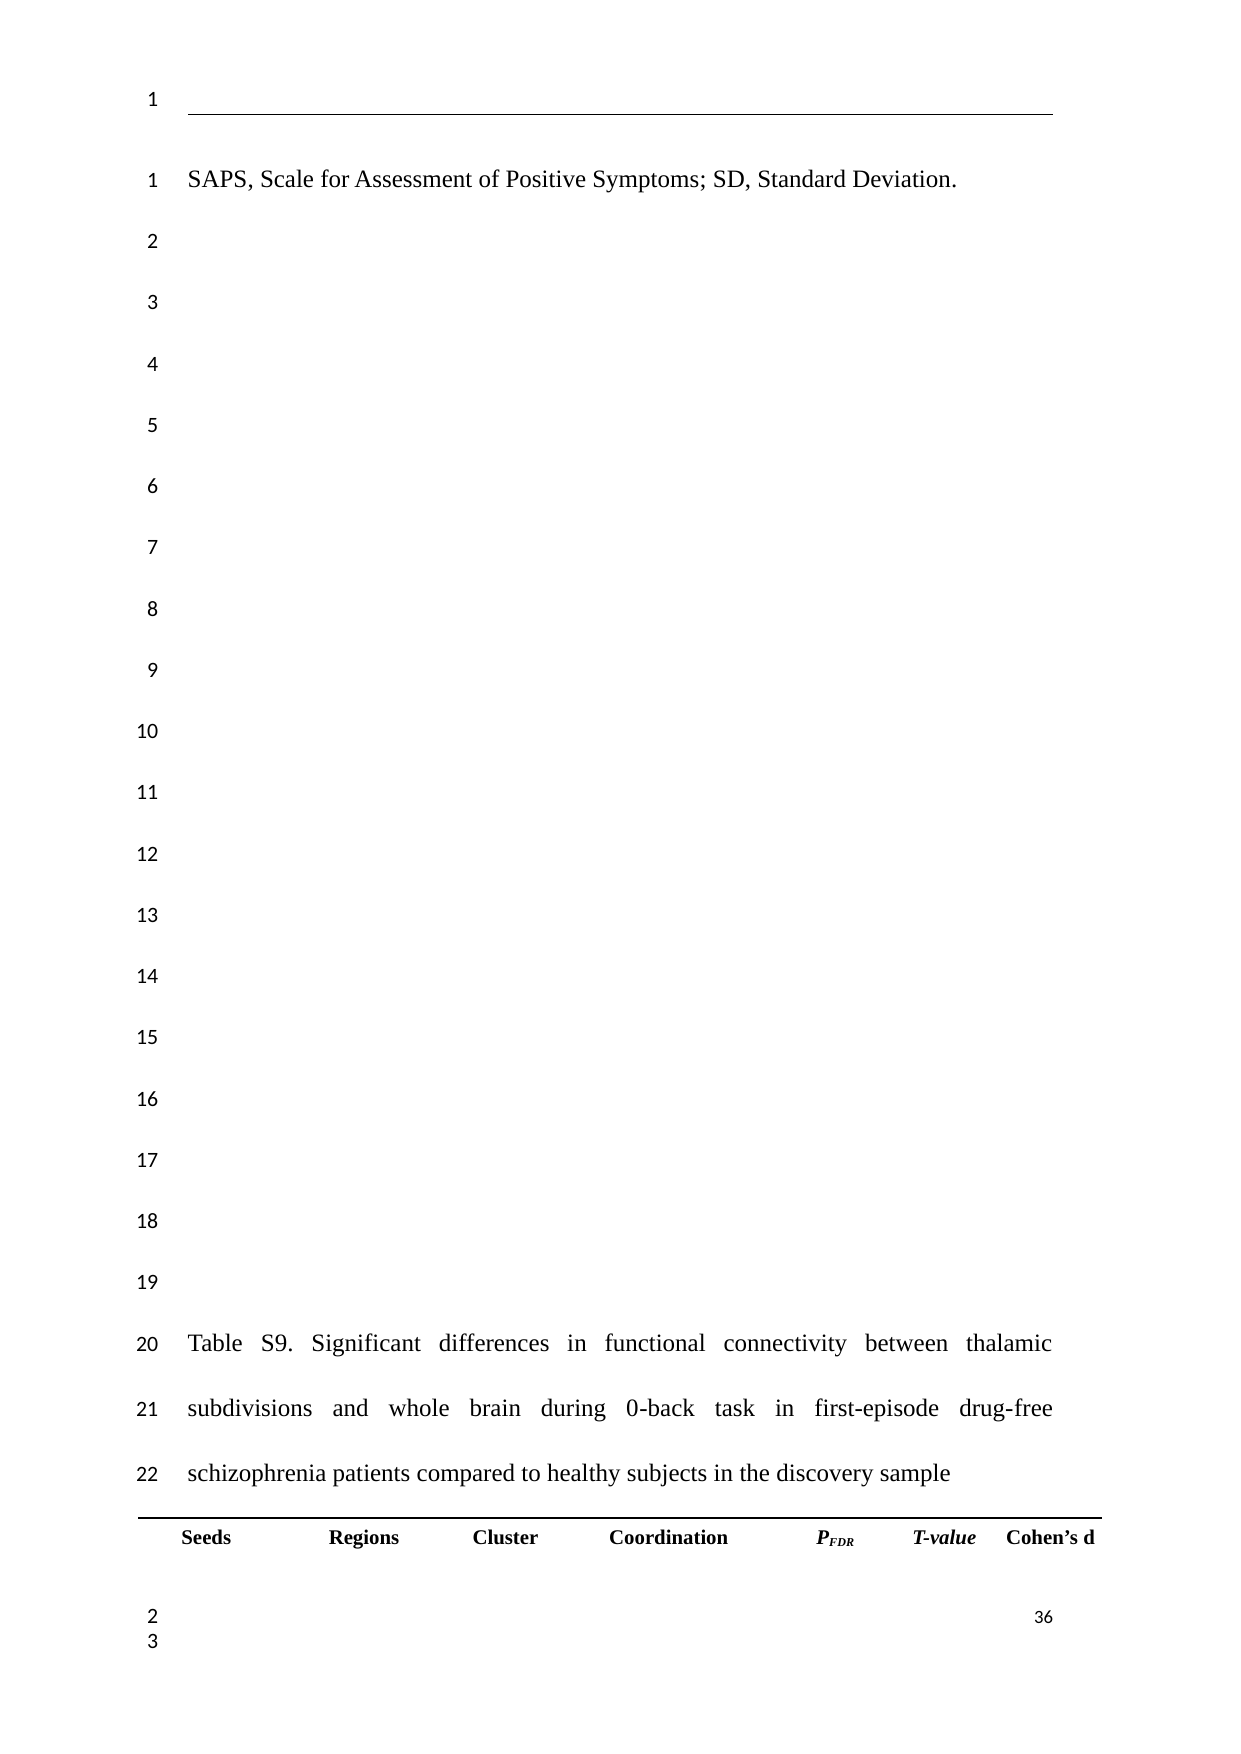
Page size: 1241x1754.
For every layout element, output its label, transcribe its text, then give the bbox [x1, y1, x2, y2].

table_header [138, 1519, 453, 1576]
text Table S9. Significant differences in functional connectivity between thalamic subdivisions and whole brain during 0-back task in first-episode drug-free schizophrenia patients compared to healthy subjects in the discovery sample [187, 1326, 1053, 1488]
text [187, 162, 1053, 194]
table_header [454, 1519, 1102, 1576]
